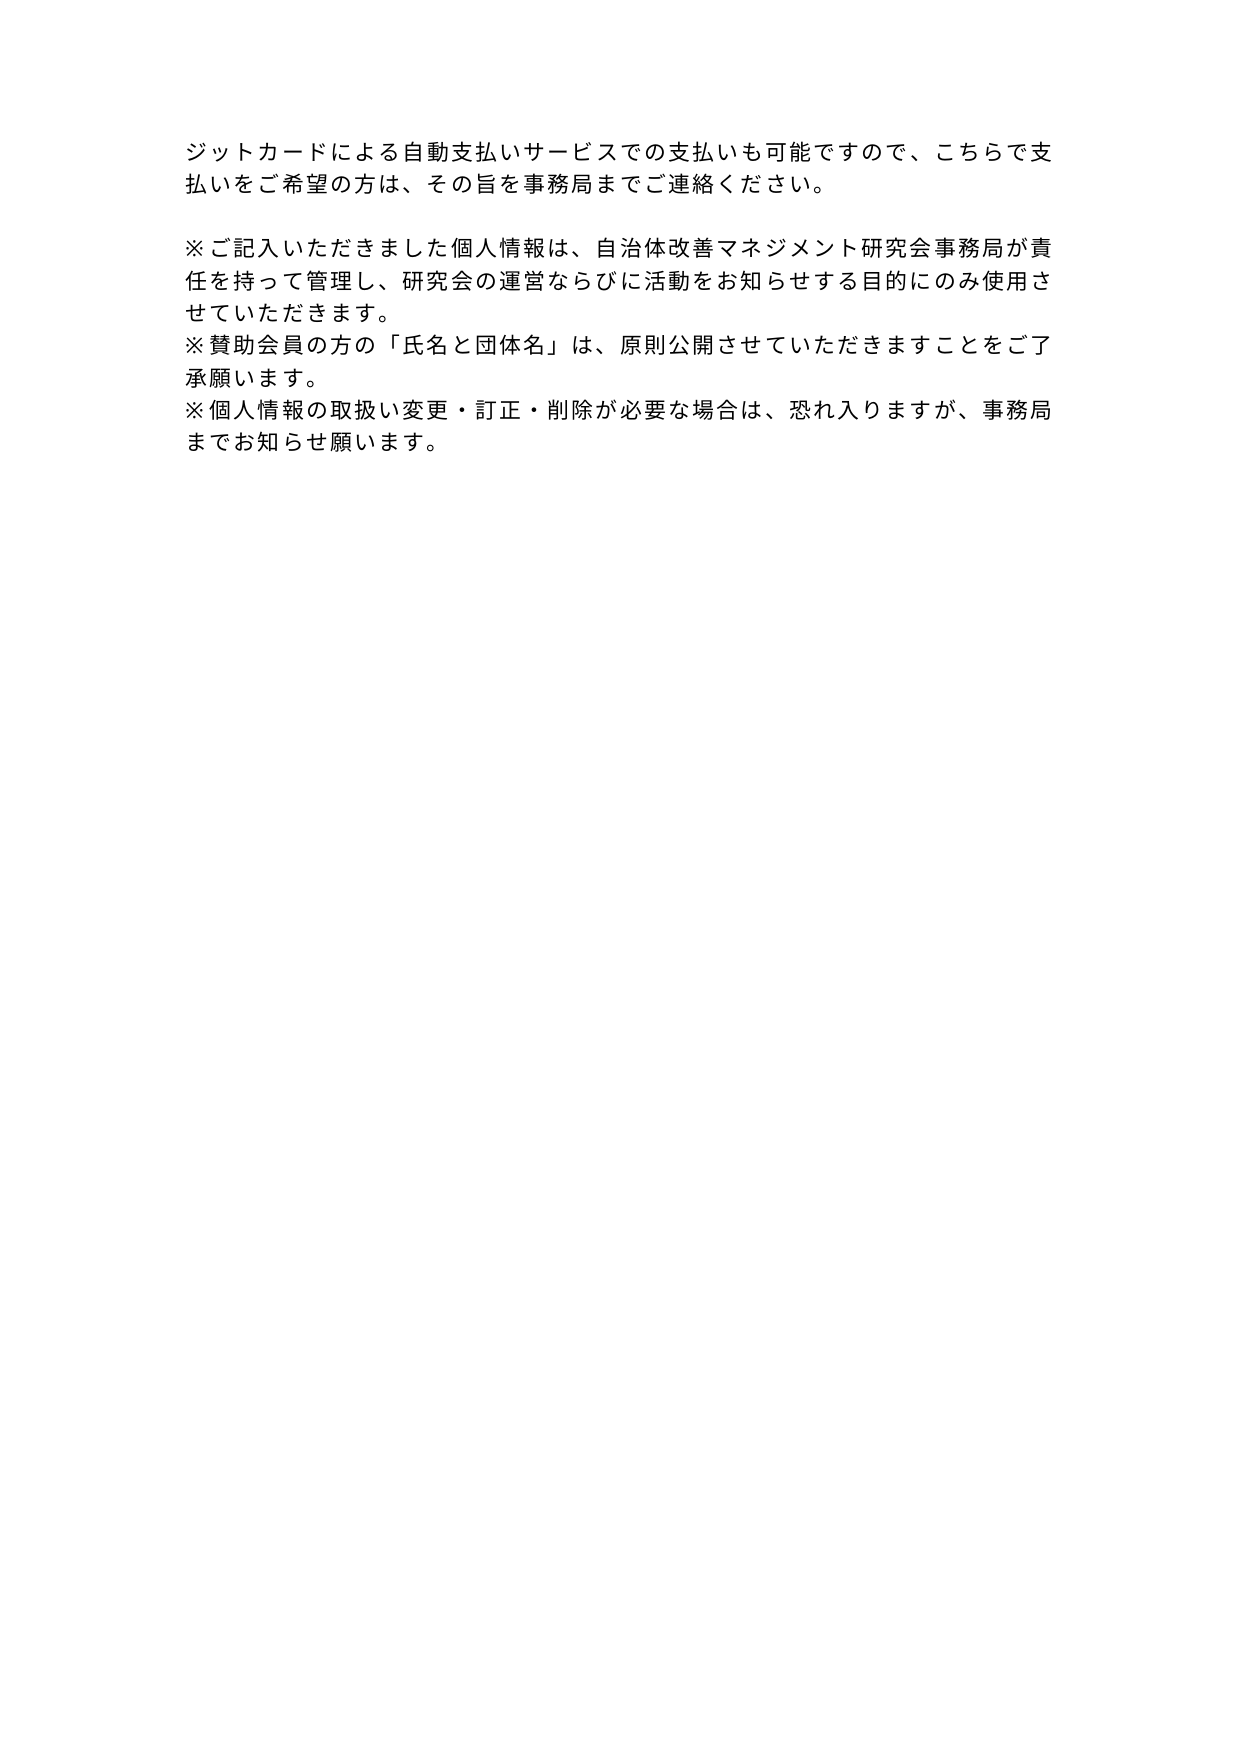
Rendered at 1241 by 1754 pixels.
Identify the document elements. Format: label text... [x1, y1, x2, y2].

text ※ご記入いただきました個人情報は、自治体改善マネジメント研究会事務局が責任を持って管理し、研究会の運営ならびに活動をお知らせする目的にのみ使用させていただきます。 [185, 231, 1055, 328]
text ※賛助会員の方の「氏名と団体名」は、原則公開させていただきますことをご了承願います。 [185, 328, 1055, 393]
text ※個人情報の取扱い変更・訂正・削除が必要な場合は、恐れ入りますが、事務局までお知らせ願います。 [185, 393, 1055, 457]
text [185, 134, 1055, 199]
